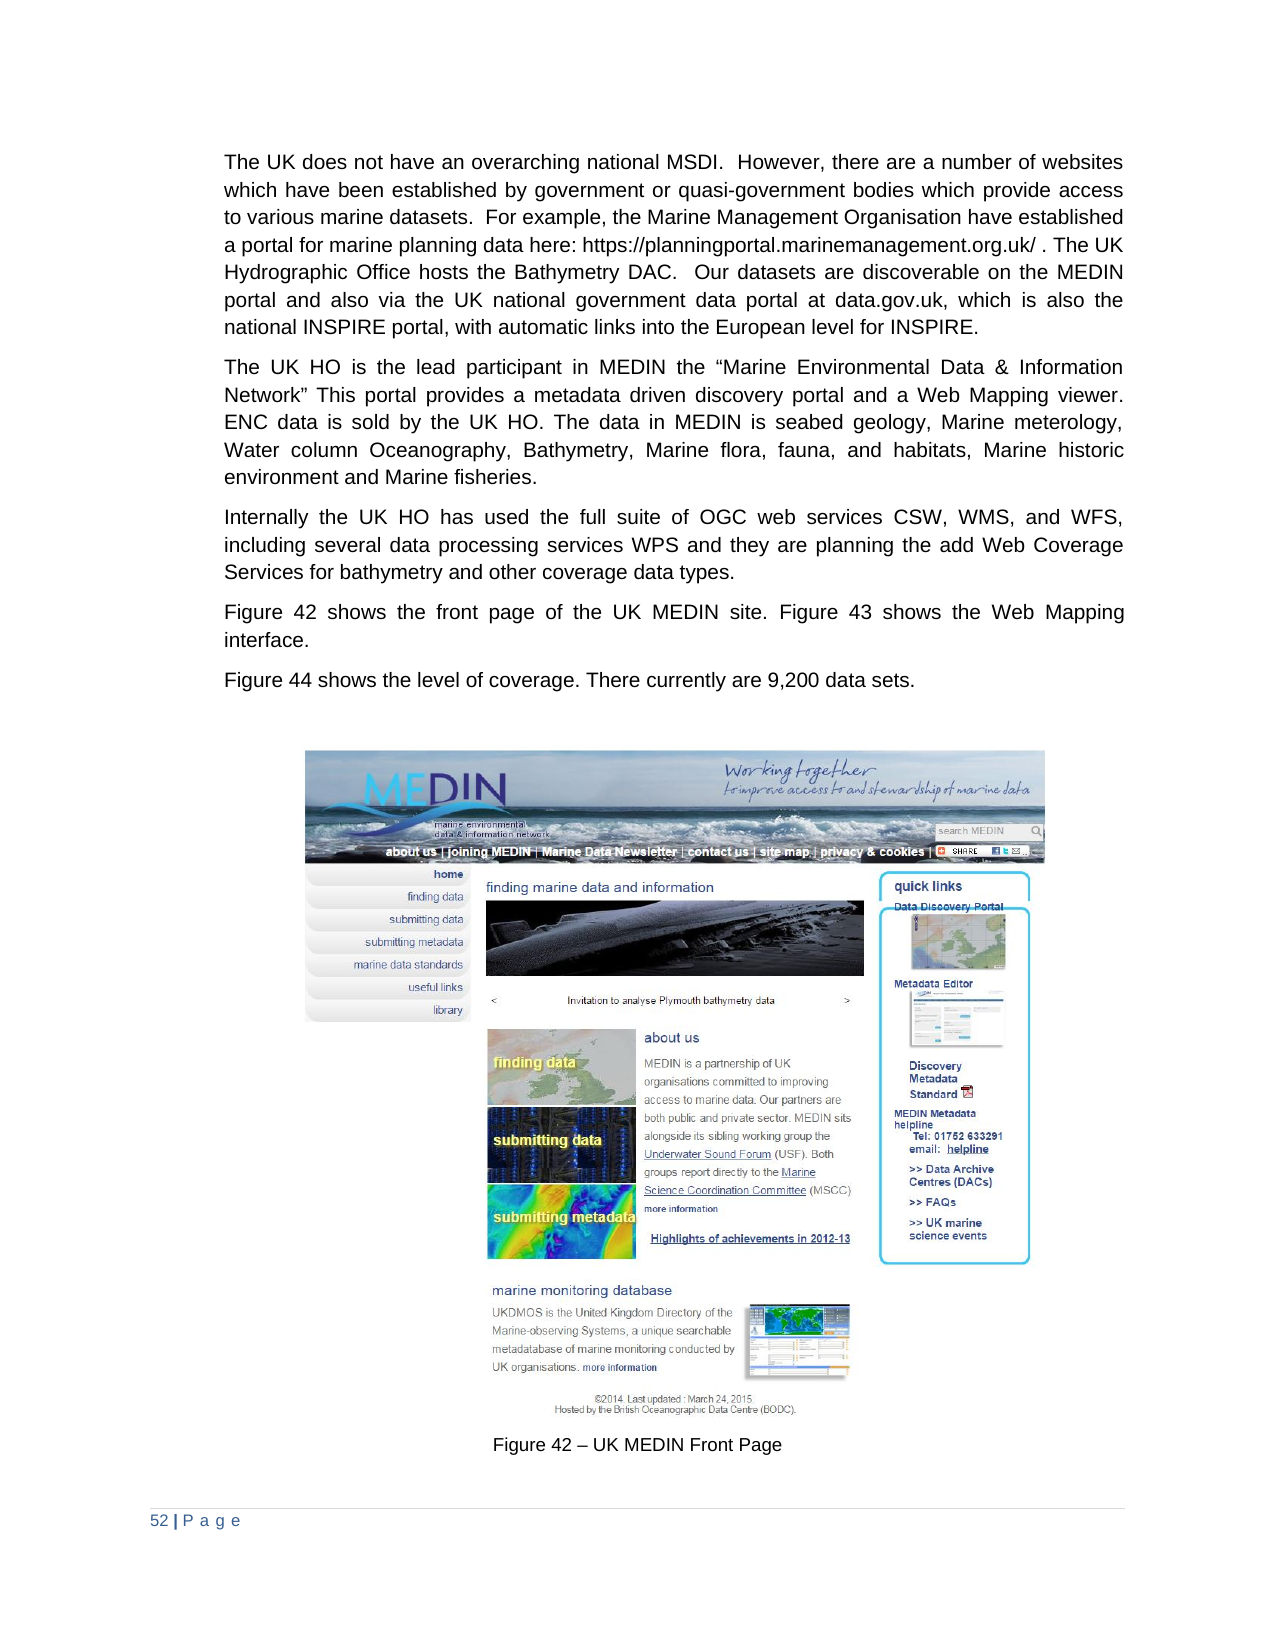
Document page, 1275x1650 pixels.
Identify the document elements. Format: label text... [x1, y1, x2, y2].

text Internally the UK HO has used the full suite of OGC web services CSW, WMS, and WFS, including several data processing services WPS and they are planning the add Web Coverage Services for bathymetry and other coverage data types. [224, 505, 1125, 584]
picture [302, 747, 1047, 1418]
text The UK HO is the lead participant in MEDIN the “Marine Environmental Data & Information Network” This portal provides a metadata driven discovery portal and a Web Mapping viewer. ENC data is sold by the UK HO. The data in MEDIN is seabed geology, Marine meterology, Water column Oceanography, Bathymetry, Marine flora, fauna, and habitats, Marine historic environment and Marine fisheries. [224, 355, 1125, 489]
text The UK does not have an overarching national MSDI. However, there are a number of websites which have been established by government or quasi-government bodies which provide access to various marine datasets. For example, the Marine Management Organisation have established a portal for marine planning data here: https://planningportal.marinemanagement.org.uk/ . The UK Hydrographic Office hosts the Bathymetry DAC. Our datasets are discoverable on the MEDIN portal and also via the UK national government data portal at data.gov.uk, which is also the national INSPIRE portal, with automatic links into the European level for INSPIRE. [224, 150, 1125, 339]
